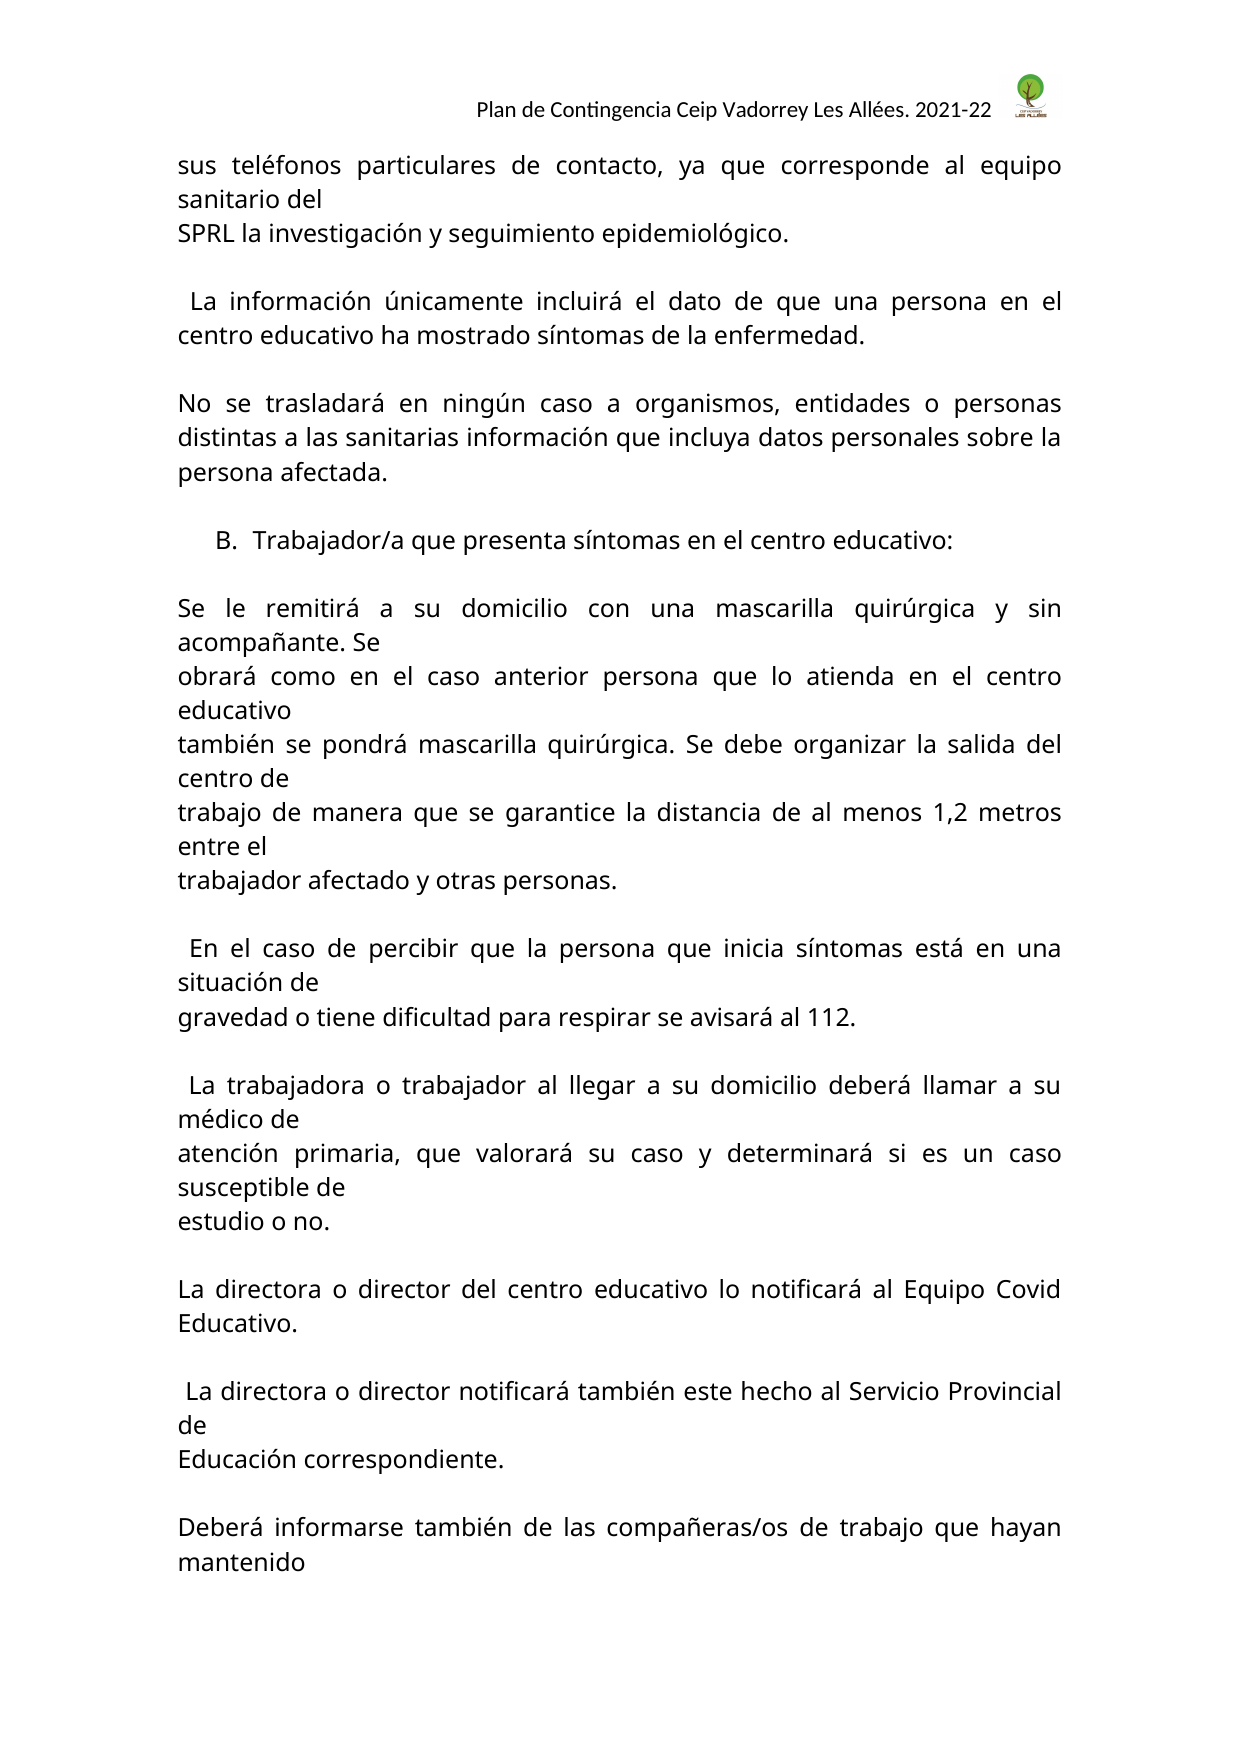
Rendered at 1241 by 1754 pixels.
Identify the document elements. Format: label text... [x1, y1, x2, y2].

text estudio o no. [177, 1203, 1063, 1238]
text La directora o director del centro educativo lo notificará al Equipo Covid Educativo. [177, 1272, 1063, 1340]
text La trabajadora o trabajador al llegar a su domicilio deberá llamar a su médico de [177, 1067, 1063, 1135]
text En el caso de percibir que la persona que inicia síntomas está en una situación de [177, 931, 1063, 999]
text La información únicamente incluirá el dato de que una persona en el centro educativo ha mostrado síntomas de la enfermedad. [177, 284, 1063, 352]
picture [997, 73, 1064, 118]
text obrará como en el caso anterior persona que lo atienda en el centro educativo [177, 658, 1063, 727]
text Deberá informarse también de las compañeras/os de trabajo que hayan mantenido [177, 1510, 1063, 1578]
text gravedad o tiene dificultad para respirar se avisará al 112. [177, 999, 1063, 1033]
text también se pondrá mascarilla quirúrgica. Se debe organizar la salida del centro de [177, 727, 1063, 795]
text trabajador afectado y otras personas. [177, 863, 1063, 897]
text No se trasladará en ningún caso a organismos, entidades o personas distintas a las sanitarias información que incluya datos personales sobre la persona afectada. [177, 386, 1063, 488]
text Se le remitirá a su domicilio con una mascarilla quirúrgica y sin acompañante. Se [177, 590, 1063, 658]
text SPRL la investigación y seguimiento epidemiológico. [177, 216, 1063, 250]
text trabajo de manera que se garantice la distancia de al menos 1,2 metros entre el [177, 795, 1063, 863]
text sus teléfonos particulares de contacto, ya que corresponde al equipo sanitario del [177, 148, 1063, 216]
text Educación correspondiente. [177, 1442, 1063, 1476]
list Trabajador/a que presenta síntomas en el centro educativo: [215, 522, 1063, 556]
text La directora o director notificará también este hecho al Servicio Provincial de [177, 1374, 1063, 1442]
text atención primaria, que valorará su caso y determinará si es un caso susceptible de [177, 1135, 1063, 1203]
